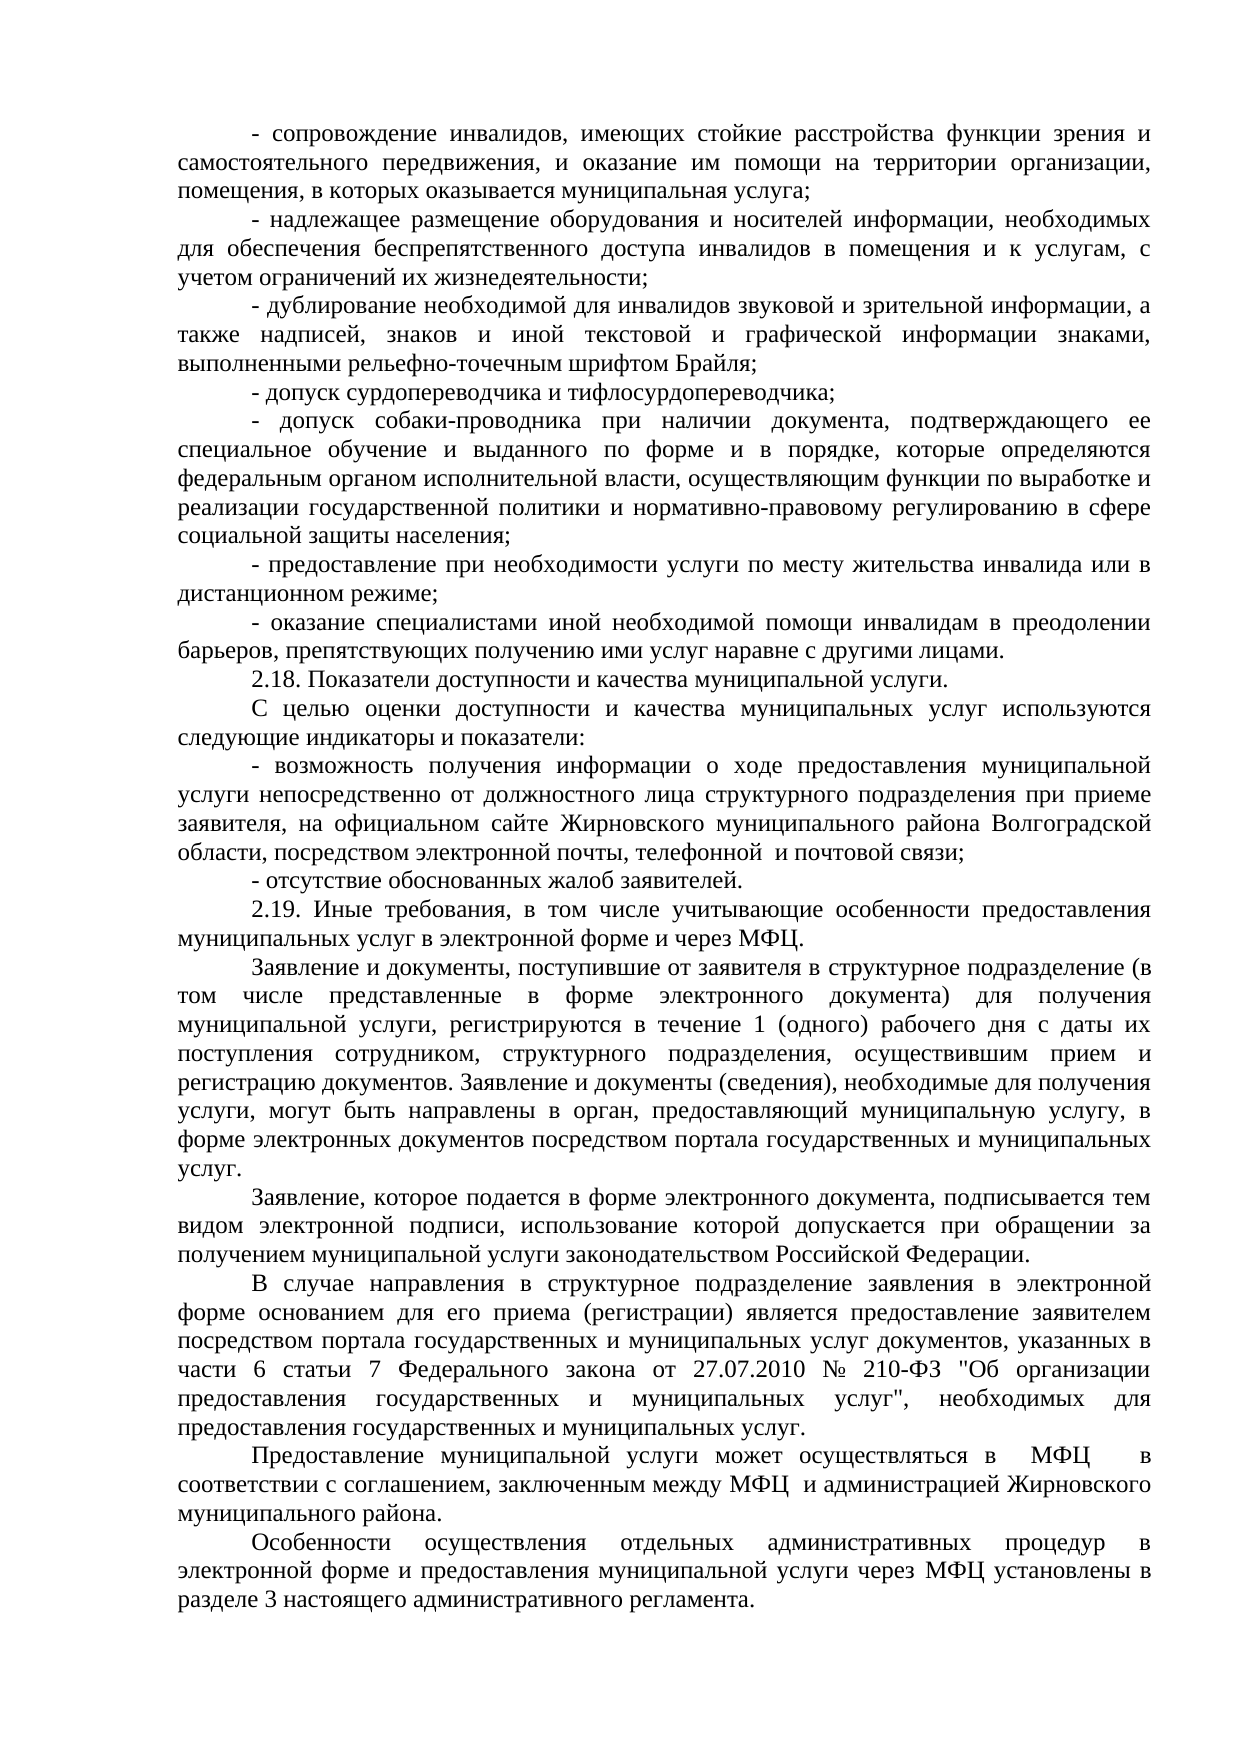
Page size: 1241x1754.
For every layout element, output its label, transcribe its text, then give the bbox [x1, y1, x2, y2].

text - надлежащее размещение оборудования и носителей информации, необходимых для обеспечения беспрепятственного доступа инвалидов в помещения и к услугам, с учетом ограничений их жизнедеятельности; [177, 204, 1152, 291]
text - допуск сурдопереводчика и тифлосурдопереводчика; [177, 377, 1152, 406]
text - отсутствие обоснованных жалоб заявителей. [177, 866, 1152, 894]
text Заявление и документы, поступившие от заявителя в структурное подразделение (в том числе представленные в форме электронного документа) для получения муниципальной услуги, регистрируются в течение 1 (одного) рабочего дня с даты их поступления сотрудником, структурного подразделения, осуществившим прием и регистрацию документов. Заявление и документы (сведения), необходимые для получения услуги, могут быть направлены в орган, предоставляющий муниципальную услугу, в форме электронных документов посредством портала государственных и муниципальных услуг. [177, 952, 1152, 1182]
text Особенности осуществления отдельных административных процедур в электронной форме и предоставления муниципальной услуги через МФЦ установлены в разделе 3 настоящего административного регламента. [177, 1527, 1152, 1613]
text - сопровождение инвалидов, имеющих стойкие расстройства функции зрения и самостоятельного передвижения, и оказание им помощи на территории организации, помещения, в которых оказывается муниципальная услуга; [177, 118, 1152, 204]
text Предоставление муниципальной услуги может осуществляться в МФЦ в соответствии с соглашением, заключенным между МФЦ и администрацией Жирновского муниципального района. [177, 1441, 1152, 1527]
text - возможность получения информации о ходе предоставления муниципальной услуги непосредственно от должностного лица структурного подразделения при приеме заявителя, на официальном сайте Жирновского муниципального района Волгоградской области, посредством электронной почты, телефонной и почтовой связи; [177, 751, 1152, 866]
text - предоставление при необходимости услуги по месту жительства инвалида или в дистанционном режиме; [177, 549, 1152, 607]
text - дублирование необходимой для инвалидов звуковой и зрительной информации, а также надписей, знаков и иной текстовой и графической информации знаками, выполненными рельефно-точечным шрифтом Брайля; [177, 291, 1152, 377]
text 2.19. Иные требования, в том числе учитывающие особенности предоставления муниципальных услуг в электронной форме и через МФЦ. [177, 894, 1152, 952]
text В случае направления в структурное подразделение заявления в электронной форме основанием для его приема (регистрации) является предоставление заявителем посредством портала государственных и муниципальных услуг документов, указанных в части 6 статьи 7 Федерального закона от 27.07.2010 № 210-ФЗ "Об организации предоставления государственных и муниципальных услуг", необходимых для предоставления государственных и муниципальных услуг. [177, 1268, 1152, 1441]
text С целью оценки доступности и качества муниципальных услуг используются следующие индикаторы и показатели: [177, 693, 1152, 751]
text - оказание специалистами иной необходимой помощи инвалидам в преодолении барьеров, препятствующих получению ими услуг наравне с другими лицами. [177, 607, 1152, 664]
text Заявление, которое подается в форме электронного документа, подписывается тем видом электронной подписи, использование которой допускается при обращении за получением муниципальной услуги законодательством Российской Федерации. [177, 1182, 1152, 1268]
text - допуск собаки-проводника при наличии документа, подтверждающего ее специальное обучение и выданного по форме и в порядке, которые определяются федеральным органом исполнительной власти, осуществляющим функции по выработке и реализации государственной политики и нормативно-правовому регулированию в сфере социальной защиты населения; [177, 406, 1152, 549]
text 2.18. Показатели доступности и качества муниципальной услуги. [177, 664, 1152, 693]
